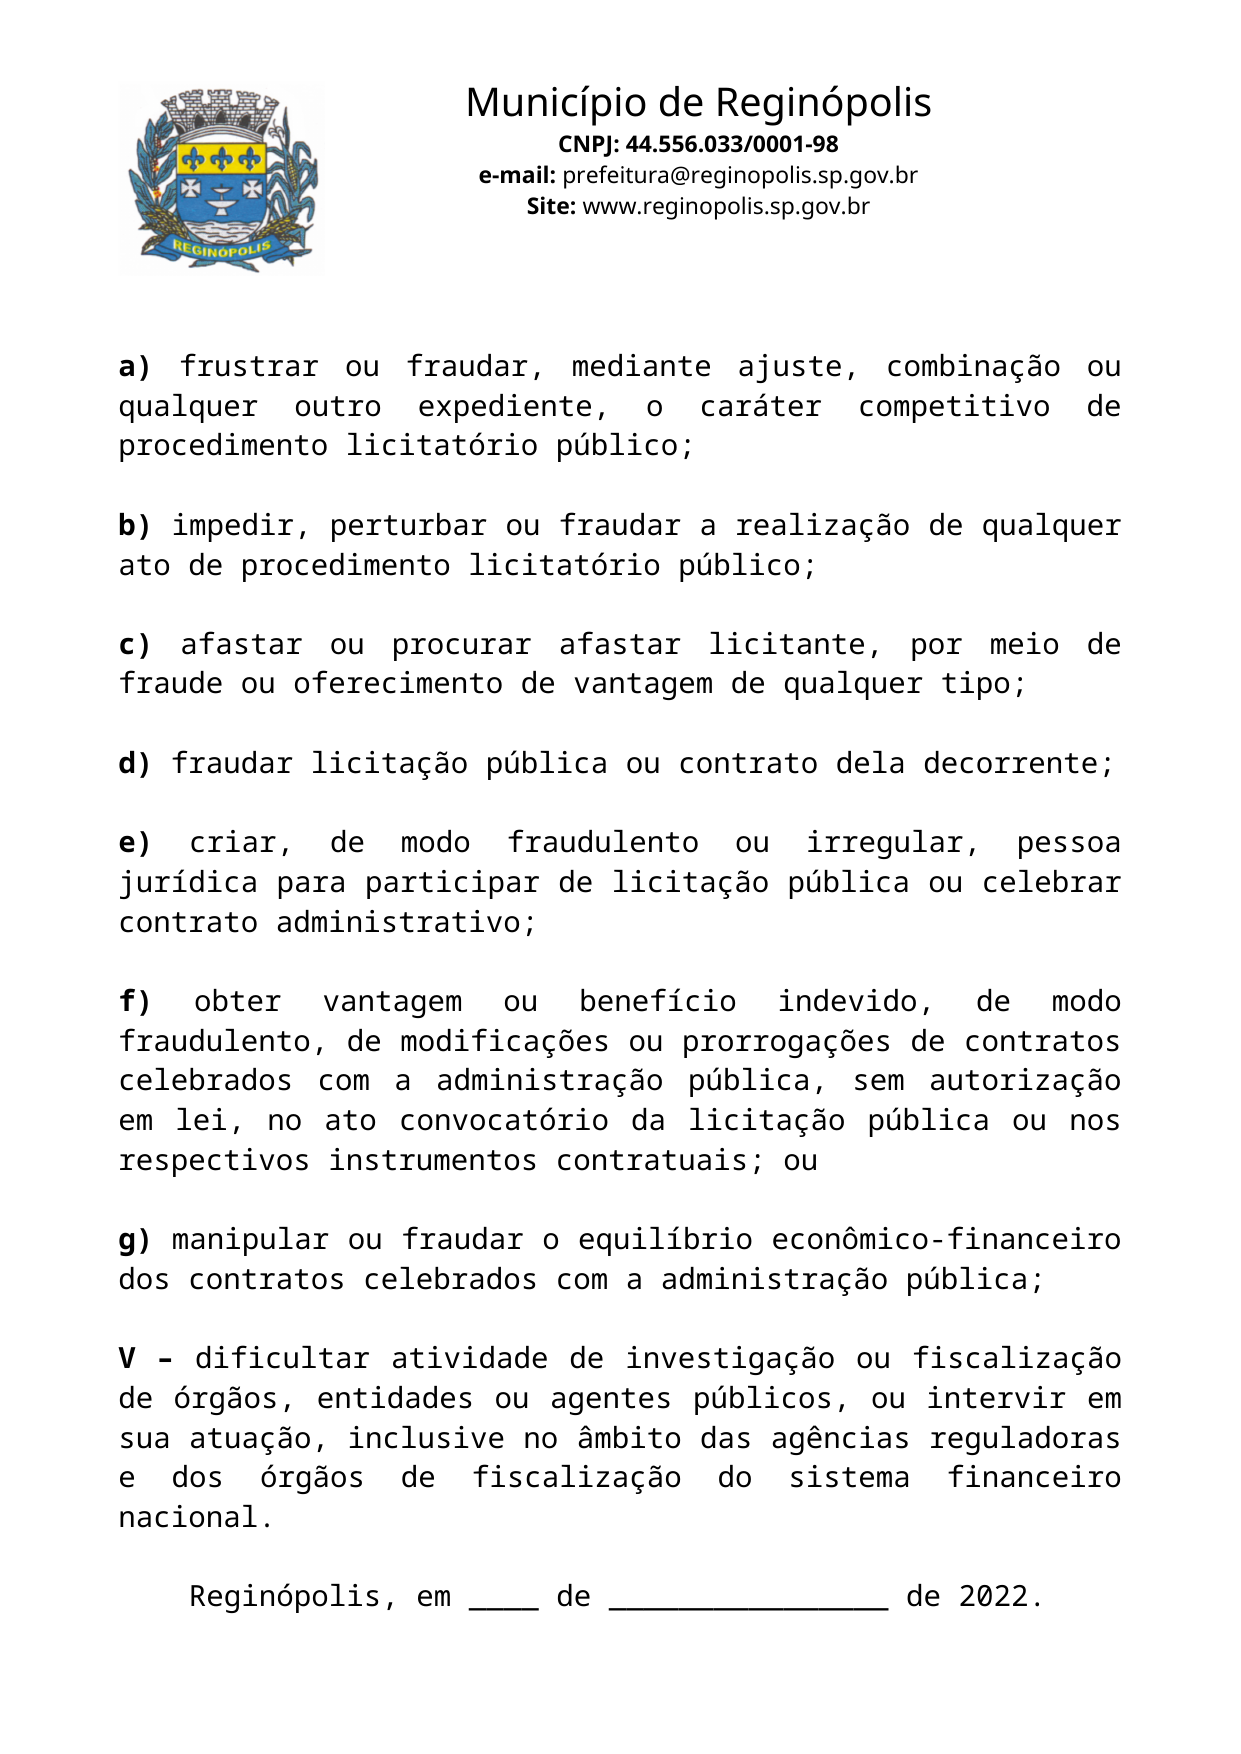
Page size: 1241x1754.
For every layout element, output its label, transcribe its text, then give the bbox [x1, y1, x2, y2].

text f) obter vantagem ou benefício indevido, de modo fraudulento, de modificações ou prorrogações de contratos celebrados com a administração pública, sem autorização em lei, no ato convocatório da licitação pública ou nos respectivos instrumentos contratuais; ou [118, 980, 1122, 1179]
text e) criar, de modo fraudulento ou irregular, pessoa jurídica para participar de licitação pública ou celebrar contrato administrativo; [118, 822, 1122, 941]
text b) impedir, perturbar ou fraudar a realização de qualquer ato de procedimento licitatório público; [118, 504, 1122, 583]
text g) manipular ou fraudar o equilíbrio econômico-financeiro dos contratos celebrados com a administração pública; [118, 1218, 1122, 1298]
text V – dificultar atividade de investigação ou fiscalização de órgãos, entidades ou agentes públicos, ou intervir em sua atuação, inclusive no âmbito das agências reguladoras e dos órgãos de fiscalização do sistema financeiro nacional. [118, 1337, 1122, 1536]
picture [118, 81, 325, 276]
text c) afastar ou procurar afastar licitante, por meio de fraude ou oferecimento de vantagem de qualquer tipo; [118, 623, 1122, 702]
text Reginópolis, em ____ de ________________ de 2022. [177, 1576, 1057, 1615]
text d) fraudar licitação pública ou contrato dela decorrente; [118, 742, 1122, 782]
text a) frustrar ou fraudar, mediante ajuste, combinação ou qualquer outro expediente, o caráter competitivo de procedimento licitatório público; [118, 345, 1122, 464]
